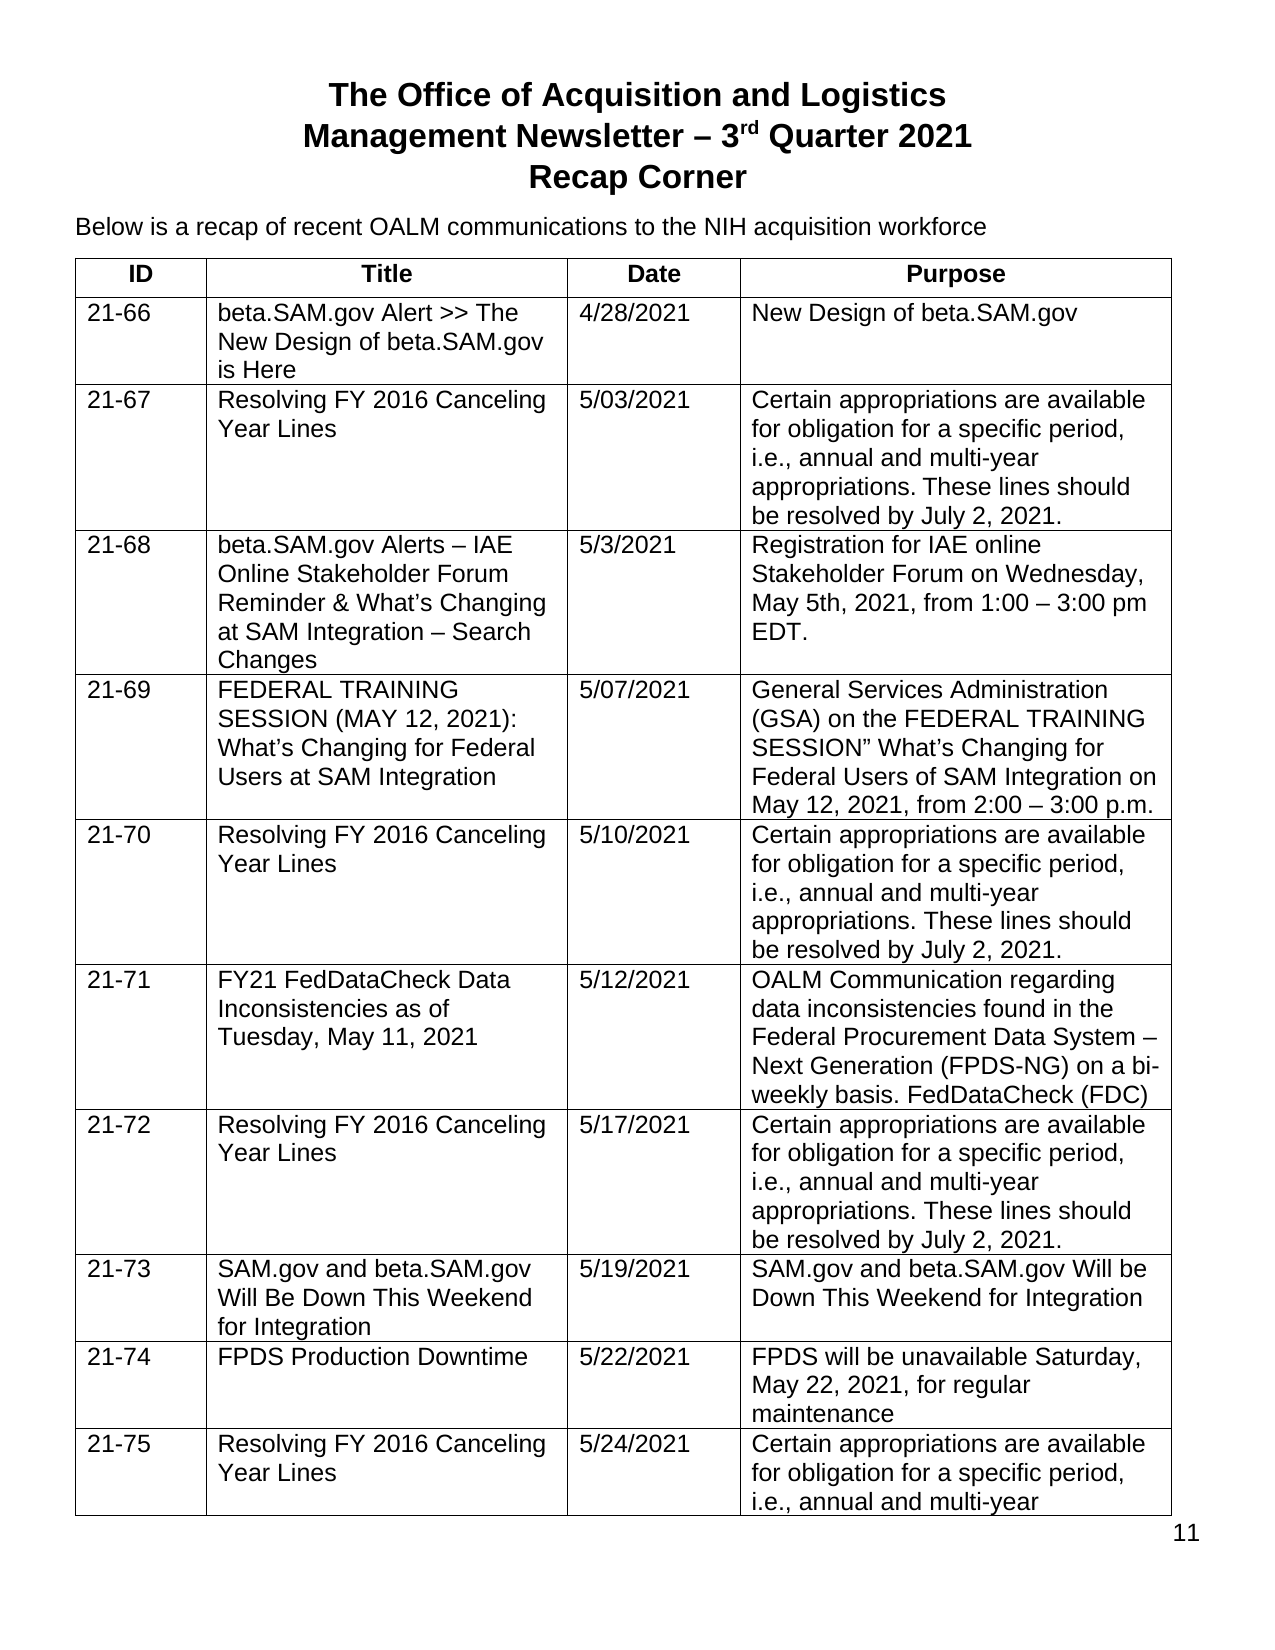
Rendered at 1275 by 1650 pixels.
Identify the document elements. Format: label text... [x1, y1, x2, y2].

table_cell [207, 1429, 567, 1515]
table_cell 21-68 [76, 531, 206, 674]
table_cell 5/12/2021 [568, 965, 740, 1109]
table_cell 5/03/2021 [568, 385, 740, 529]
text Below is a recap of recent OALM communications to the NIH acquisition workforce [75, 212, 1200, 241]
table_cell 5/24/2021 [568, 1429, 740, 1515]
table_cell 21-74 [76, 1342, 206, 1428]
table_cell 5/22/2021 [568, 1342, 740, 1428]
table_cell New Design of beta.SAM.gov [741, 298, 1171, 384]
table_cell 4/28/2021 [568, 298, 740, 384]
table_cell Registration for IAE online Stakeholder Forum on Wednesday, May 5th, 2021, from 1:00 – 3:00 pm EDT. [741, 531, 1171, 674]
table_cell 21-72 [76, 1110, 206, 1253]
table_cell 5/17/2021 [568, 1110, 740, 1253]
table_cell 5/3/2021 [568, 531, 740, 674]
table_header Date [568, 259, 740, 297]
table_cell FPDS will be unavailable Saturday, May 22, 2021, for regular maintenance [741, 1342, 1171, 1428]
table_cell 5/19/2021 [568, 1255, 740, 1341]
table_cell beta.SAM.gov Alerts – IAE Online Stakeholder Forum Reminder & What’s Changing at SAM Integration – Search Changes [207, 531, 567, 674]
table_cell OALM Communication regarding data inconsistencies found in the Federal Procurement Data System – Next Generation (FPDS-NG) on a bi-weekly basis. FedDataCheck (FDC) [741, 965, 1171, 1109]
table_cell 5/07/2021 [568, 675, 740, 819]
table_cell 21-75 [76, 1429, 206, 1515]
table_cell beta.SAM.gov Alert >> The New Design of beta.SAM.gov is Here [207, 298, 567, 384]
table_cell 21-66 [76, 298, 206, 384]
table_cell 21-69 [76, 675, 206, 819]
table_cell 21-70 [76, 820, 206, 964]
table_cell 5/10/2021 [568, 820, 740, 964]
table_header ID [76, 259, 206, 297]
table_cell SAM.gov and beta.SAM.gov Will Be Down This Weekend for Integration [207, 1255, 567, 1341]
table_cell Resolving FY 2016 Canceling Year Lines [207, 1110, 567, 1253]
table_cell Resolving FY 2016 Canceling Year Lines [207, 385, 567, 529]
table_cell 21-67 [76, 385, 206, 529]
table_header Title [207, 259, 567, 297]
table_cell Resolving FY 2016 Canceling Year Lines [207, 820, 567, 964]
table_cell FEDERAL TRAINING SESSION (MAY 12, 2021): What’s Changing for Federal Users at SAM Integration [207, 675, 567, 819]
table_header Purpose [741, 259, 1171, 297]
table_cell 21-71 [76, 965, 206, 1109]
table_cell General Services Administration (GSA) on the FEDERAL TRAINING SESSION” What’s Changing for Federal Users of SAM Integration on May 12, 2021, from 2:00 – 3:00 p.m. [741, 675, 1171, 819]
text Recap Corner [75, 157, 1200, 196]
table_cell FY21 FedDataCheck Data Inconsistencies as of Tuesday, May 11, 2021 [207, 965, 567, 1109]
table_cell FPDS Production Downtime [207, 1342, 567, 1428]
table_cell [741, 1429, 1171, 1515]
table_cell 21-73 [76, 1255, 206, 1341]
table_cell SAM.gov and beta.SAM.gov Will be Down This Weekend for Integration [741, 1255, 1171, 1341]
